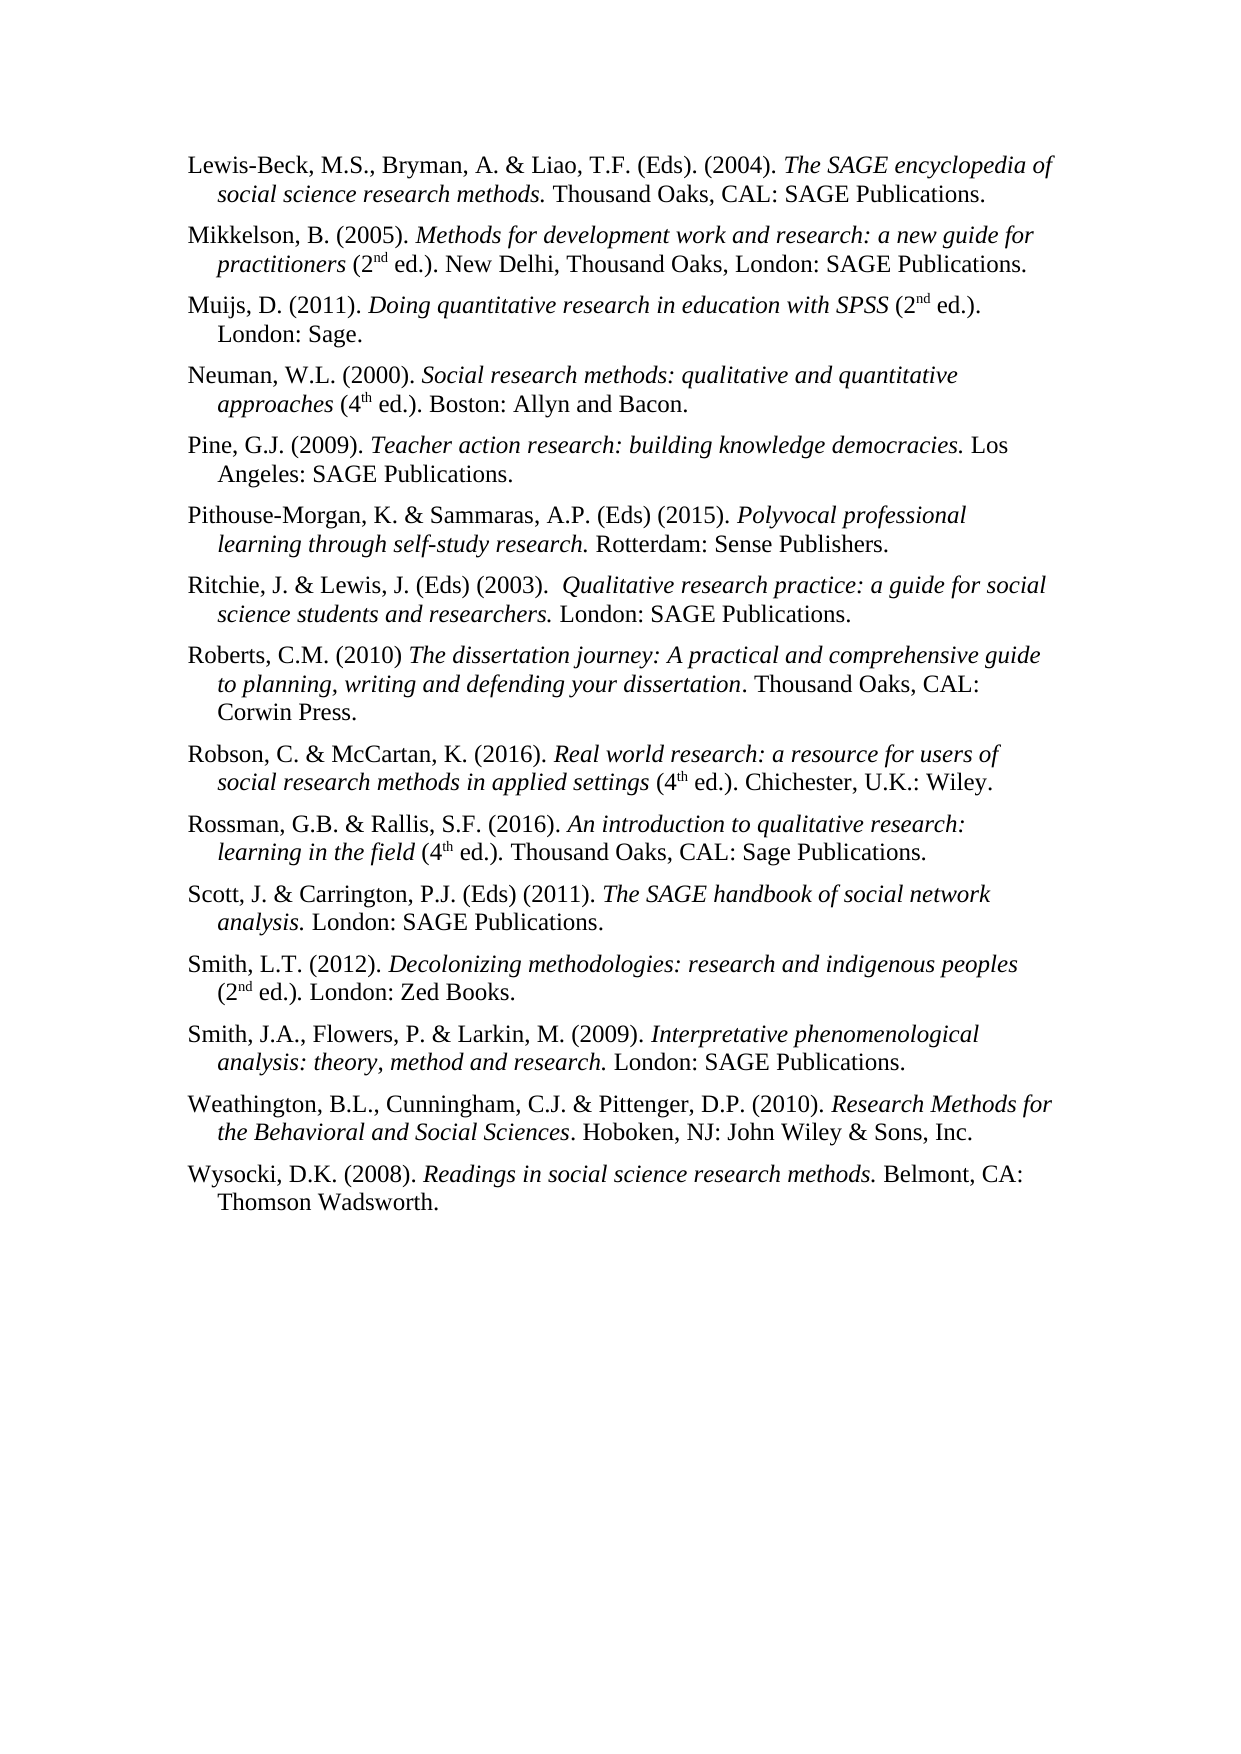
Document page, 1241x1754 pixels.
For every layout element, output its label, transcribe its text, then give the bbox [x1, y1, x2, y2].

text Pithouse-Morgan, K. & Sammaras, A.P. (Eds) (2015). Polyvocal professional learning through self-study research. Rotterdam: Sense Publishers. [187, 500, 1053, 557]
text Smith, J.A., Flowers, P. & Larkin, M. (2009). Interpretative phenomenological analysis: theory, method and research. London: SAGE Publications. [187, 1019, 1053, 1076]
text Neuman, W.L. (2000). Social research methods: qualitative and quantitative approaches (4th ed.). Boston: Allyn and Bacon. [187, 360, 1053, 417]
text Roberts, C.M. (2010) The dissertation journey: A practical and comprehensive guide to planning, writing and defending your dissertation. Thousand Oaks, CAL: Corwin Press. [187, 640, 1053, 726]
text Lewis-Beck, M.S., Bryman, A. & Liao, T.F. (Eds). (2004). The SAGE encyclopedia of social science research methods. Thousand Oaks, CAL: SAGE Publications. [187, 150, 1053, 207]
text Pine, G.J. (2009). Teacher action research: building knowledge democracies. Los Angeles: SAGE Publications. [187, 430, 1053, 487]
text Rossman, G.B. & Rallis, S.F. (2016). An introduction to qualitative research: learning in the field (4th ed.). Thousand Oaks, CAL: Sage Publications. [187, 809, 1053, 866]
text Muijs, D. (2011). Doing quantitative research in education with SPSS (2nd ed.). London: Sage. [187, 290, 1053, 347]
text Smith, L.T. (2012). Decolonizing methodologies: research and indigenous peoples (2nd ed.). London: Zed Books. [187, 949, 1053, 1006]
text Robson, C. & McCartan, K. (2016). Real world research: a resource for users of social research methods in applied settings (4th ed.). Chichester, U.K.: Wiley. [187, 739, 1053, 796]
text Weathington, B.L., Cunningham, C.J. & Pittenger, D.P. (2010). Research Methods for the Behavioral and Social Sciences. Hoboken, NJ: John Wiley & Sons, Inc. [187, 1089, 1053, 1146]
text Scott, J. & Carrington, P.J. (Eds) (2011). The SAGE handbook of social network analysis. London: SAGE Publications. [187, 879, 1053, 936]
text Mikkelson, B. (2005). Methods for development work and research: a new guide for practitioners (2nd ed.). New Delhi, Thousand Oaks, London: SAGE Publications. [187, 220, 1053, 277]
text Ritchie, J. & Lewis, J. (Eds) (2003). Qualitative research practice: a guide for social science students and researchers. London: SAGE Publications. [187, 570, 1053, 627]
text Wysocki, D.K. (2008). Readings in social science research methods. Belmont, CA: Thomson Wadsworth. [187, 1159, 1053, 1216]
